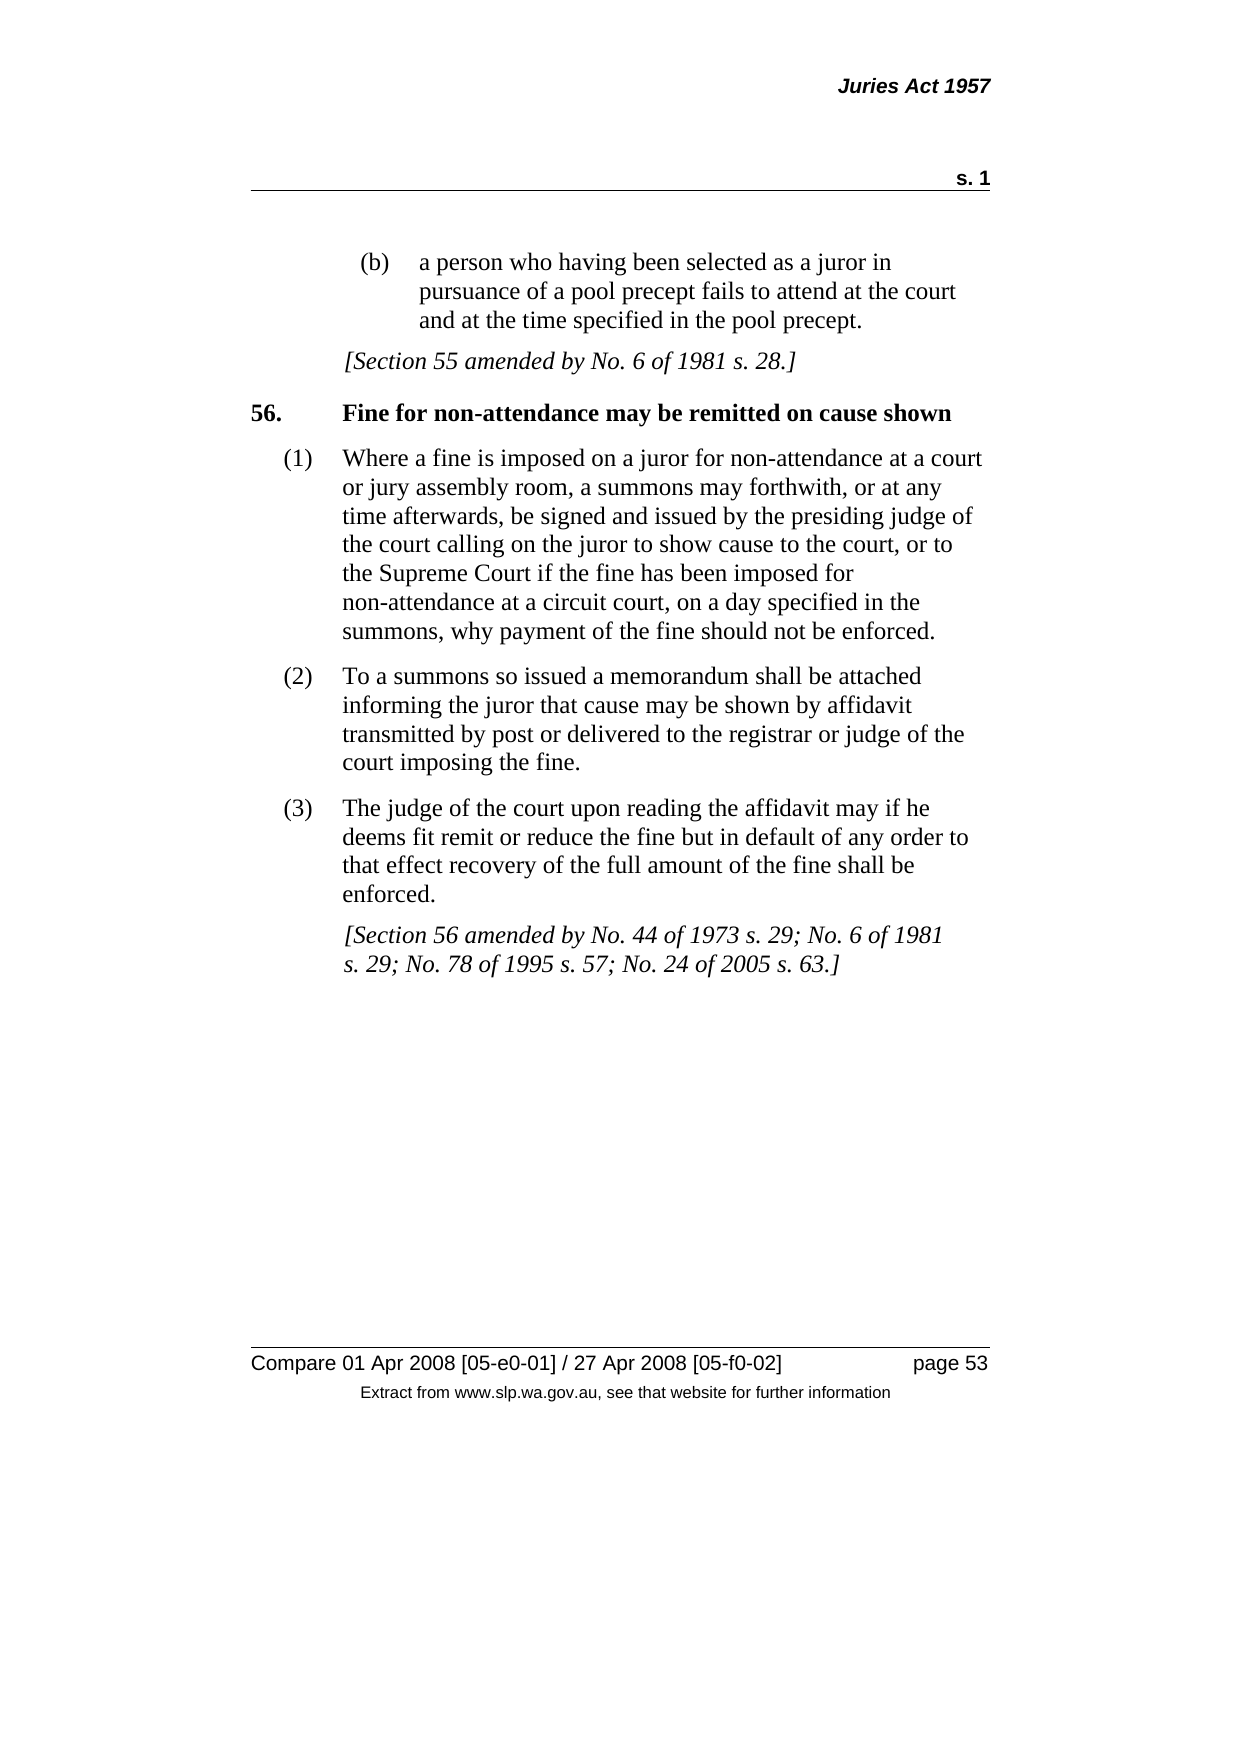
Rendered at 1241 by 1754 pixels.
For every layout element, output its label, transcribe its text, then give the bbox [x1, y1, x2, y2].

text (3) The judge of the court upon reading the affidavit may if he deems fit remit or reduce the fine but in default of any order to that effect recovery of the full amount of the fine shall be enforced. [251, 793, 990, 908]
subtitle 56. Fine for non-attendance may be remitted on cause shown [251, 398, 990, 427]
text (b) a person who having been selected as a juror in pursuance of a pool precept fails to attend at the court and at the time specified in the pool precept. [251, 247, 990, 334]
text [Section 55 amended by No. 6 of 1981 s. 28.] [251, 346, 990, 375]
text [Section 56 amended by No. 44 of 1973 s. 29; No. 6 of 1981 s. 29; No. 78 of 1995 s. 57; No. 24 of 2005 s. 63.] [251, 920, 990, 978]
text (2) To a summons so issued a memorandum shall be attached informing the juror that cause may be shown by affidavit transmitted by post or delivered to the registrar or judge of the court imposing the fine. [251, 661, 990, 776]
text (1) Where a fine is imposed on a juror for non-attendance at a court or jury assembly room, a summons may forthwith, or at any time afterwards, be signed and issued by the presiding judge of the court calling on the juror to show cause to the court, or to the Supreme Court if the fine has been imposed for non-attendance at a circuit court, on a day specified in the summons, why payment of the fine should not be enforced. [251, 443, 990, 644]
